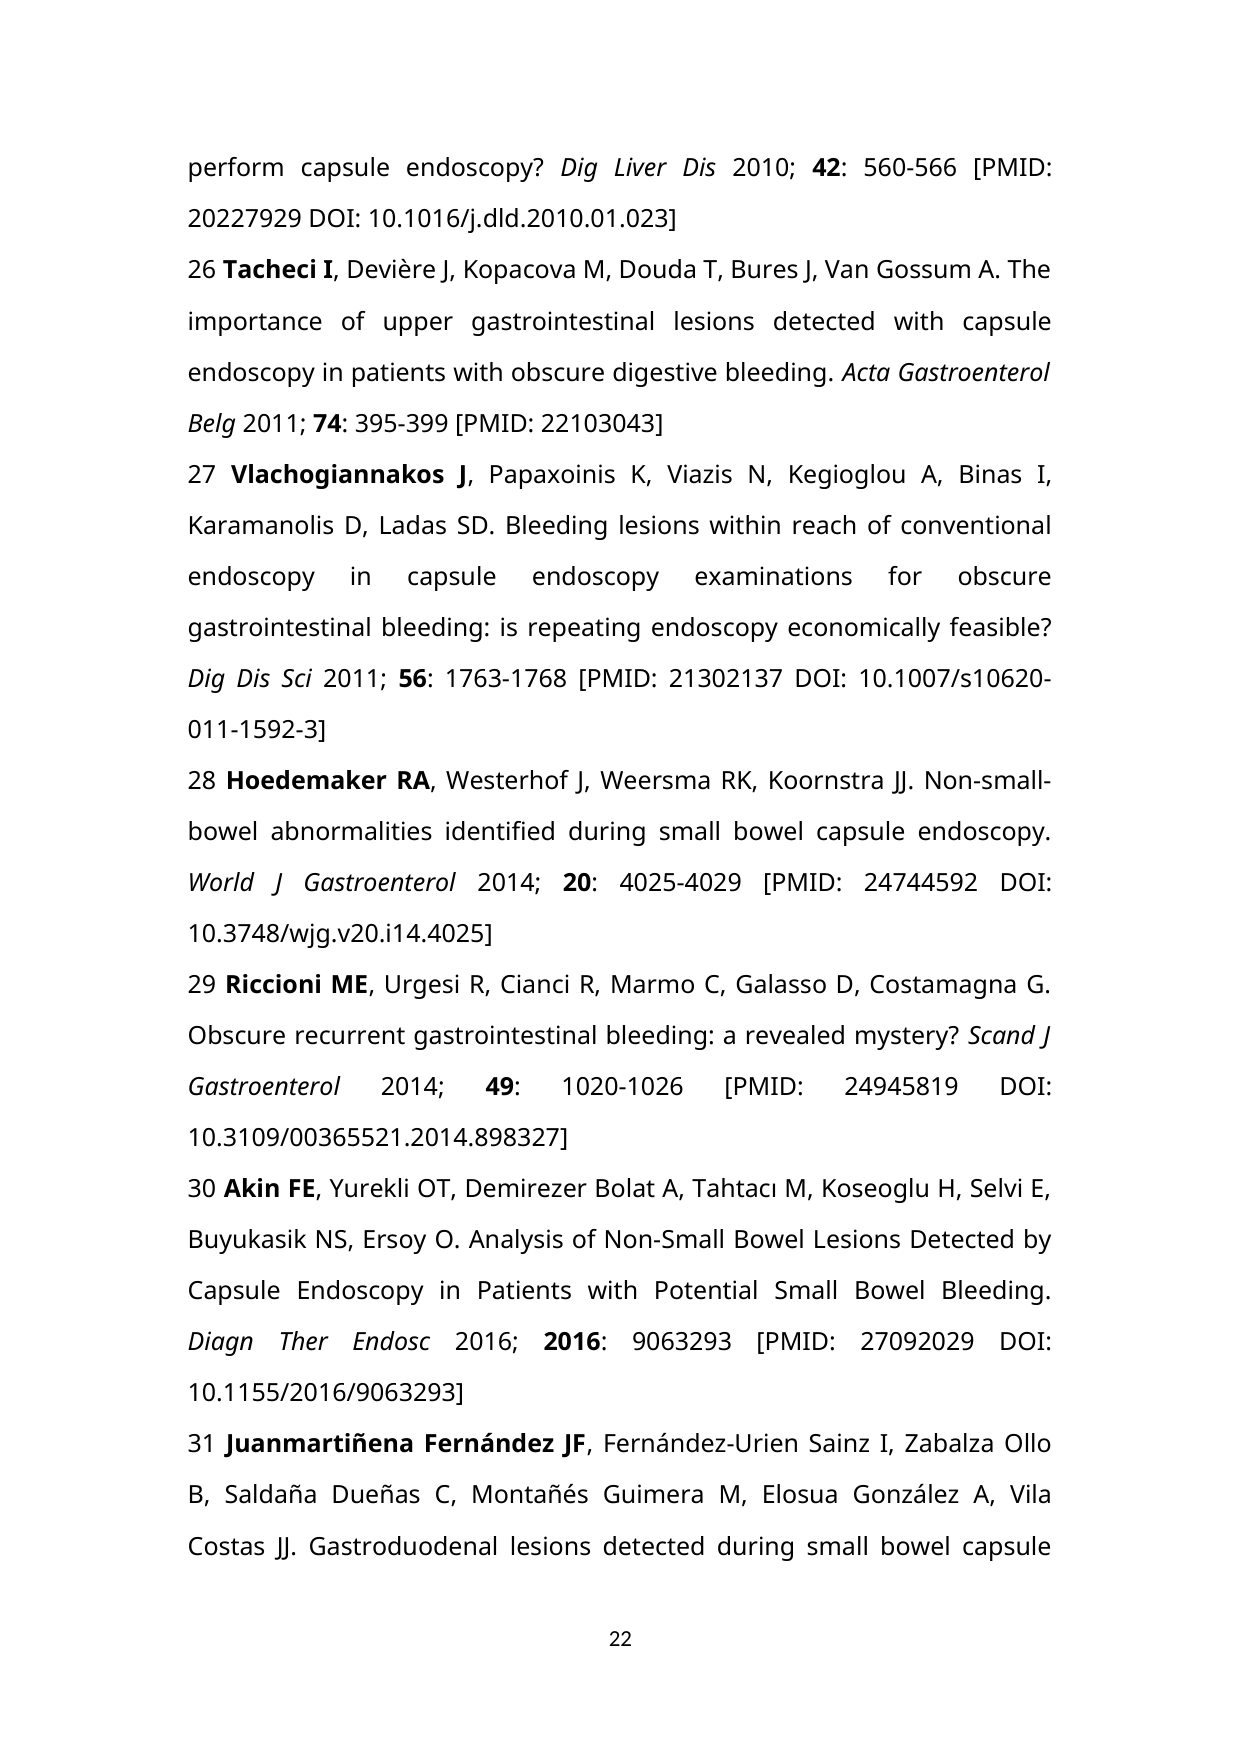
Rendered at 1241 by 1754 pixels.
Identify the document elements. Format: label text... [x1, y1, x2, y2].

text 27 Vlachogiannakos J, Papaxoinis K, Viazis N, Kegioglou A, Binas I, Karamanolis D, Ladas SD. Bleeding lesions within reach of conventional endoscopy in capsule endoscopy examinations for obscure gastrointestinal bleeding: is repeating endoscopy economically feasible? Dig Dis Sci 2011; 56: 1763-1768 [PMID: 21302137 DOI: 10.1007/s10620-011-1592-3] [187, 456, 1053, 746]
text 30 Akin FE, Yurekli OT, Demirezer Bolat A, Tahtacı M, Koseoglu H, Selvi E, Buyukasik NS, Ersoy O. Analysis of Non-Small Bowel Lesions Detected by Capsule Endoscopy in Patients with Potential Small Bowel Bleeding. Diagn Ther Endosc 2016; 2016: 9063293 [PMID: 27092029 DOI: 10.1155/2016/9063293] [187, 1171, 1053, 1409]
text 26 Tacheci I, Devière J, Kopacova M, Douda T, Bures J, Van Gossum A. The importance of upper gastrointestinal lesions detected with capsule endoscopy in patients with obscure digestive bleeding. Acta Gastroenterol Belg 2011; 74: 395-399 [PMID: 22103043] [187, 252, 1053, 439]
text 28 Hoedemaker RA, Westerhof J, Weersma RK, Koornstra JJ. Non-small-bowel abnormalities identified during small bowel capsule endoscopy. World J Gastroenterol 2014; 20: 4025-4029 [PMID: 24744592 DOI: 10.3748/wjg.v20.i14.4025] [187, 762, 1053, 950]
text 29 Riccioni ME, Urgesi R, Cianci R, Marmo C, Galasso D, Costamagna G. Obscure recurrent gastrointestinal bleeding: a revealed mystery? Scand J Gastroenterol 2014; 49: 1020-1026 [PMID: 24945819 DOI: 10.3109/00365521.2014.898327] [187, 967, 1053, 1154]
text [187, 1426, 1053, 1562]
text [187, 150, 1053, 235]
